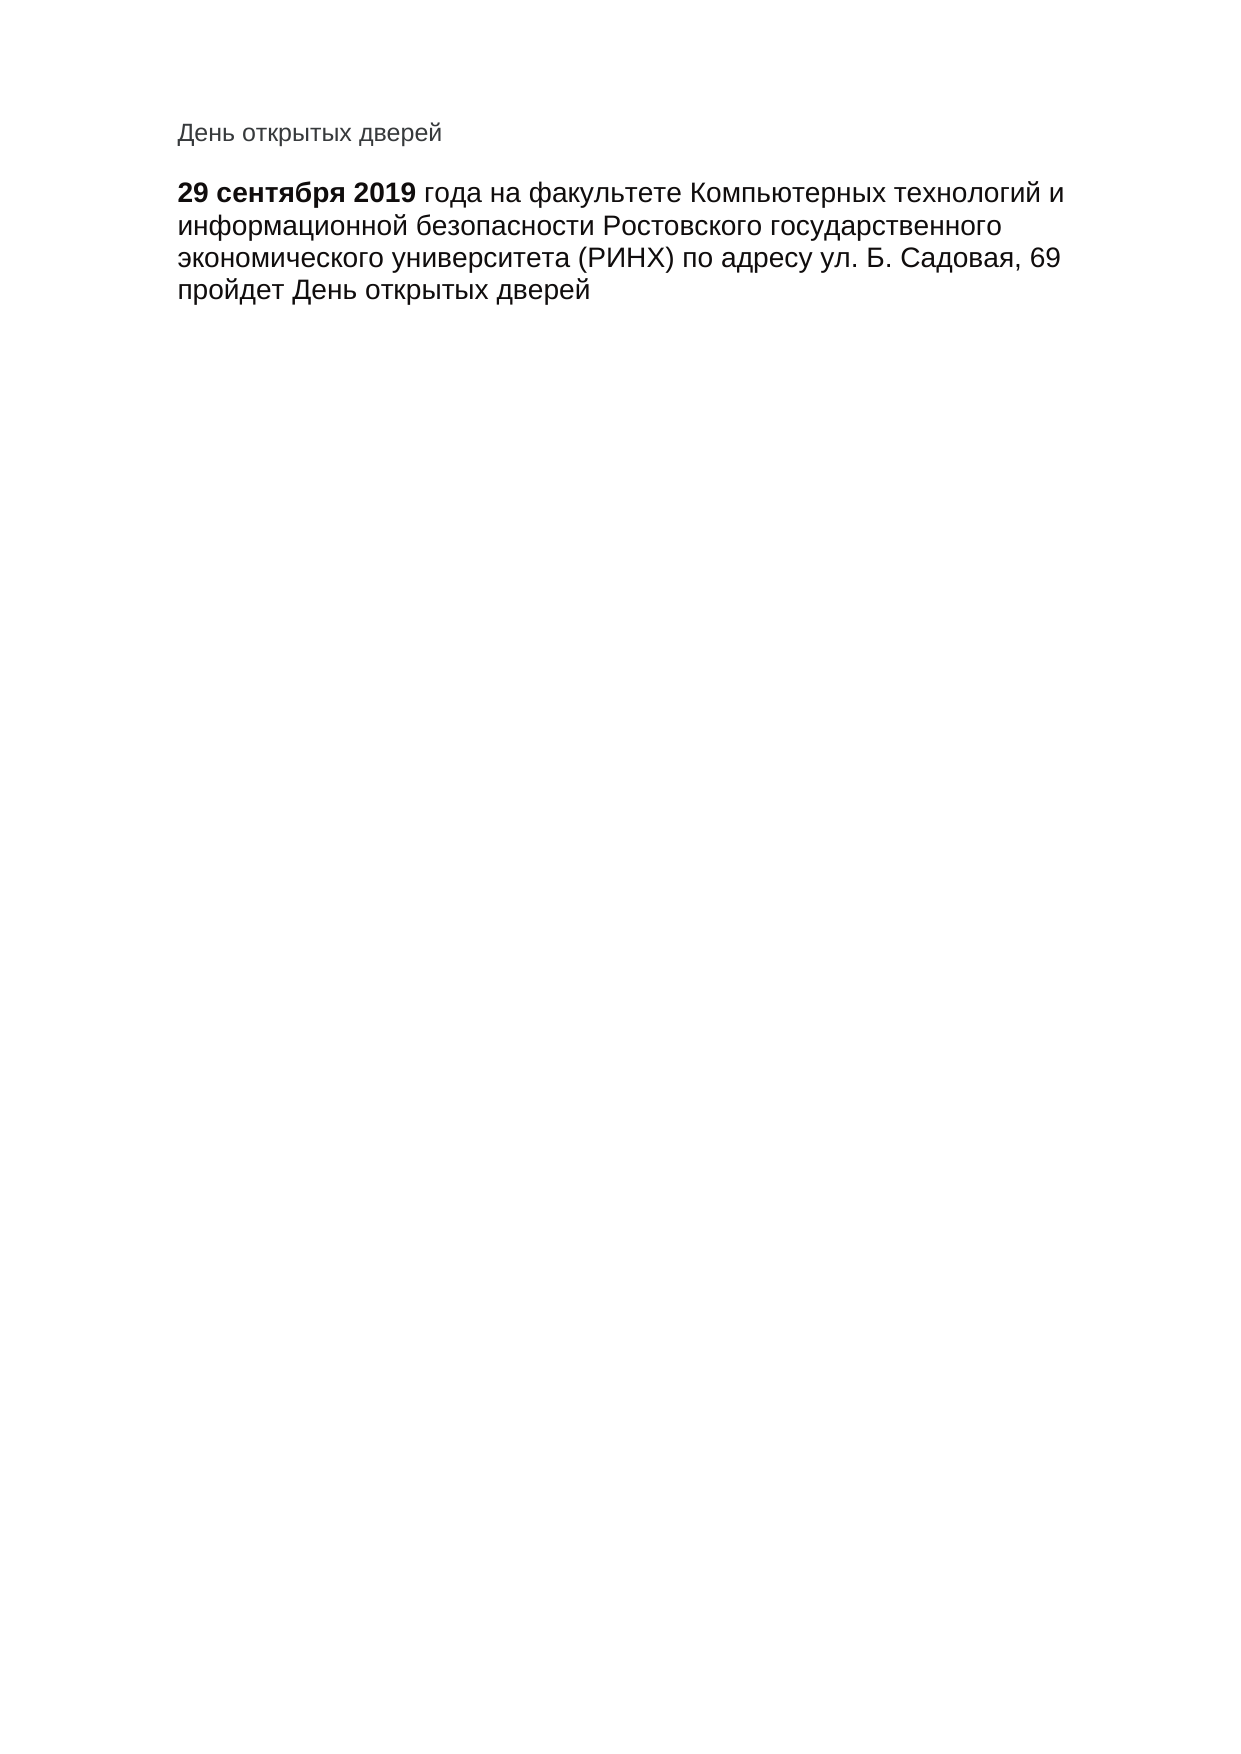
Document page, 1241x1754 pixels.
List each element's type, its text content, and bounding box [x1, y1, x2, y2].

text 29 сентября 2019 года на факультете Компьютерных технологий и информационной безопасности Ростовского государственного экономического университета (РИНХ) по адресу ул. Б. Садовая, 69 пройдет День открытых дверей [177, 176, 1152, 306]
text День открытых дверей [177, 118, 1152, 147]
